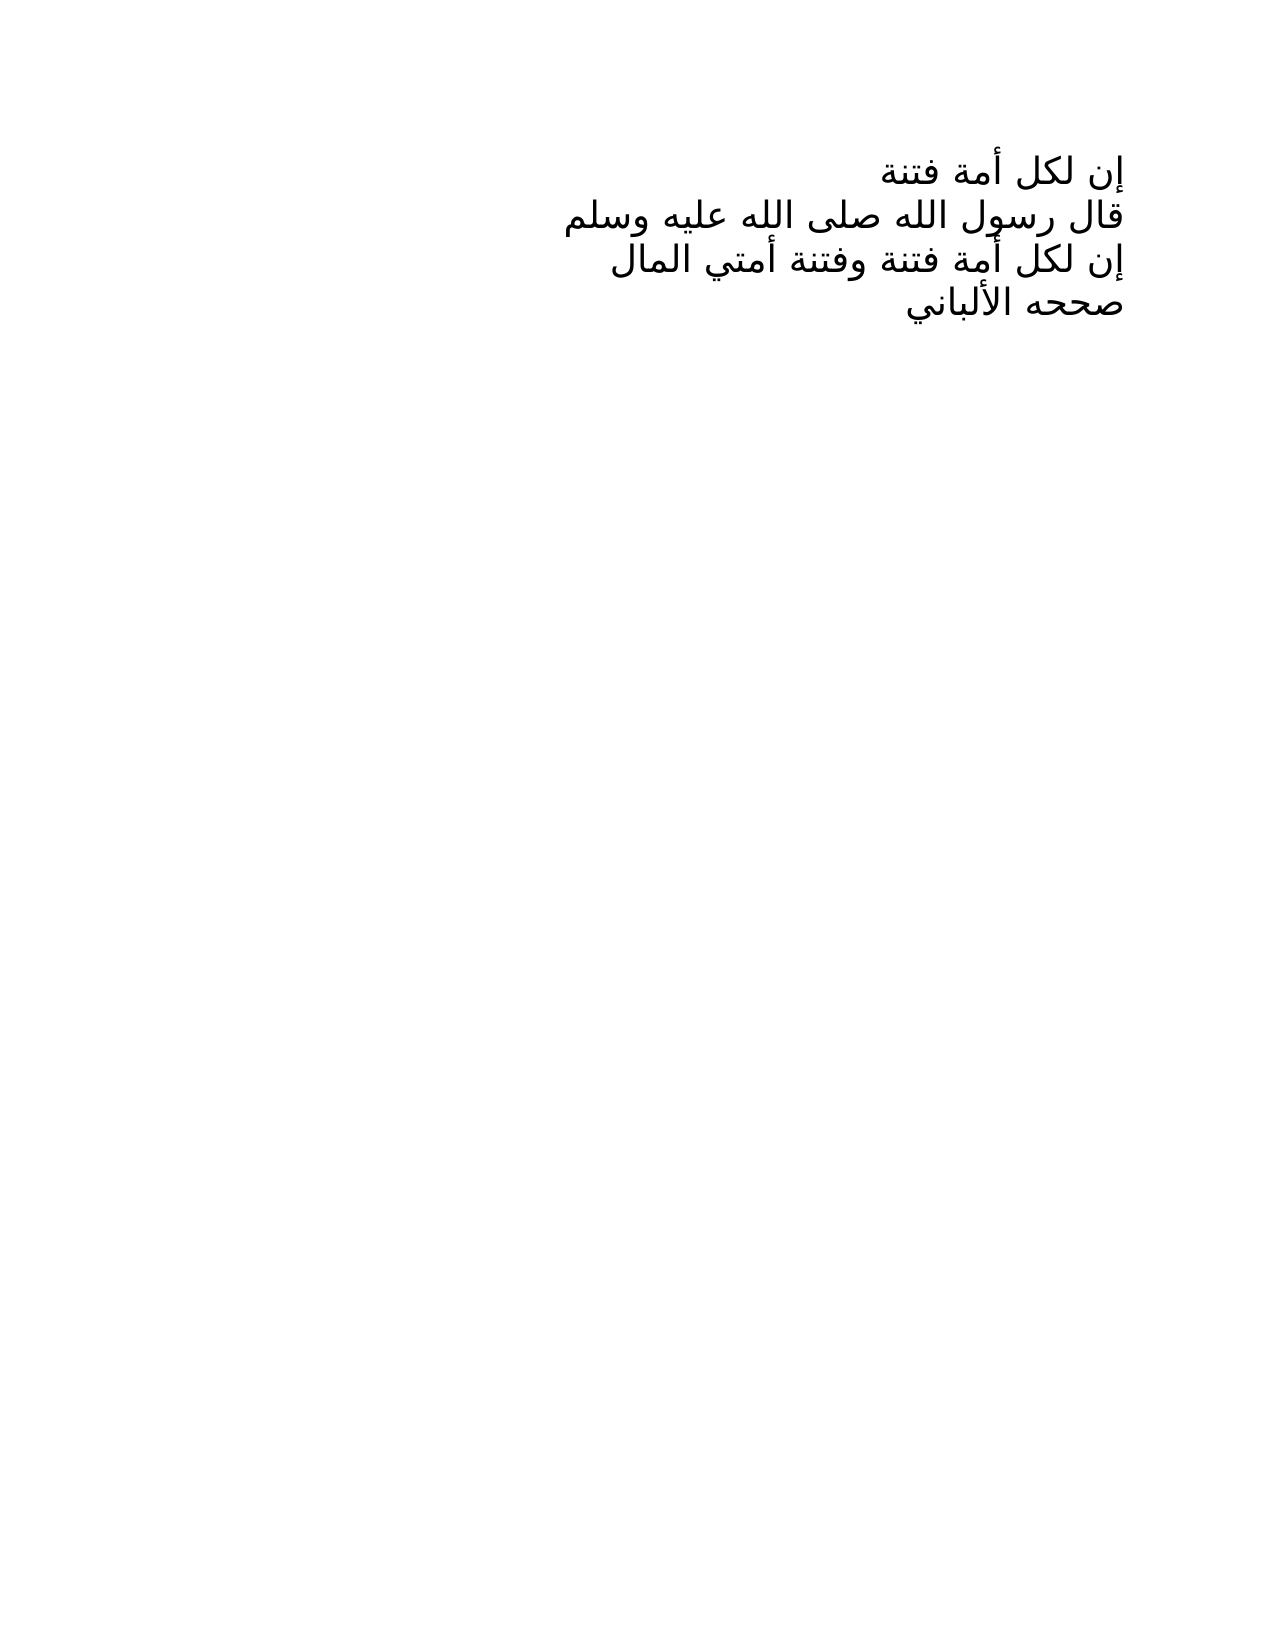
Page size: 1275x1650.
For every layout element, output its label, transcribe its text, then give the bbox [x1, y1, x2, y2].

text قال رسول الله صلى الله عليه وسلم [150, 194, 1125, 237]
text إن لكل أمة فتنة وفتنة أمتي المال [150, 237, 1125, 281]
text صححه الألباني [150, 281, 1125, 324]
text إن لكل أمة فتنة [150, 150, 1125, 194]
